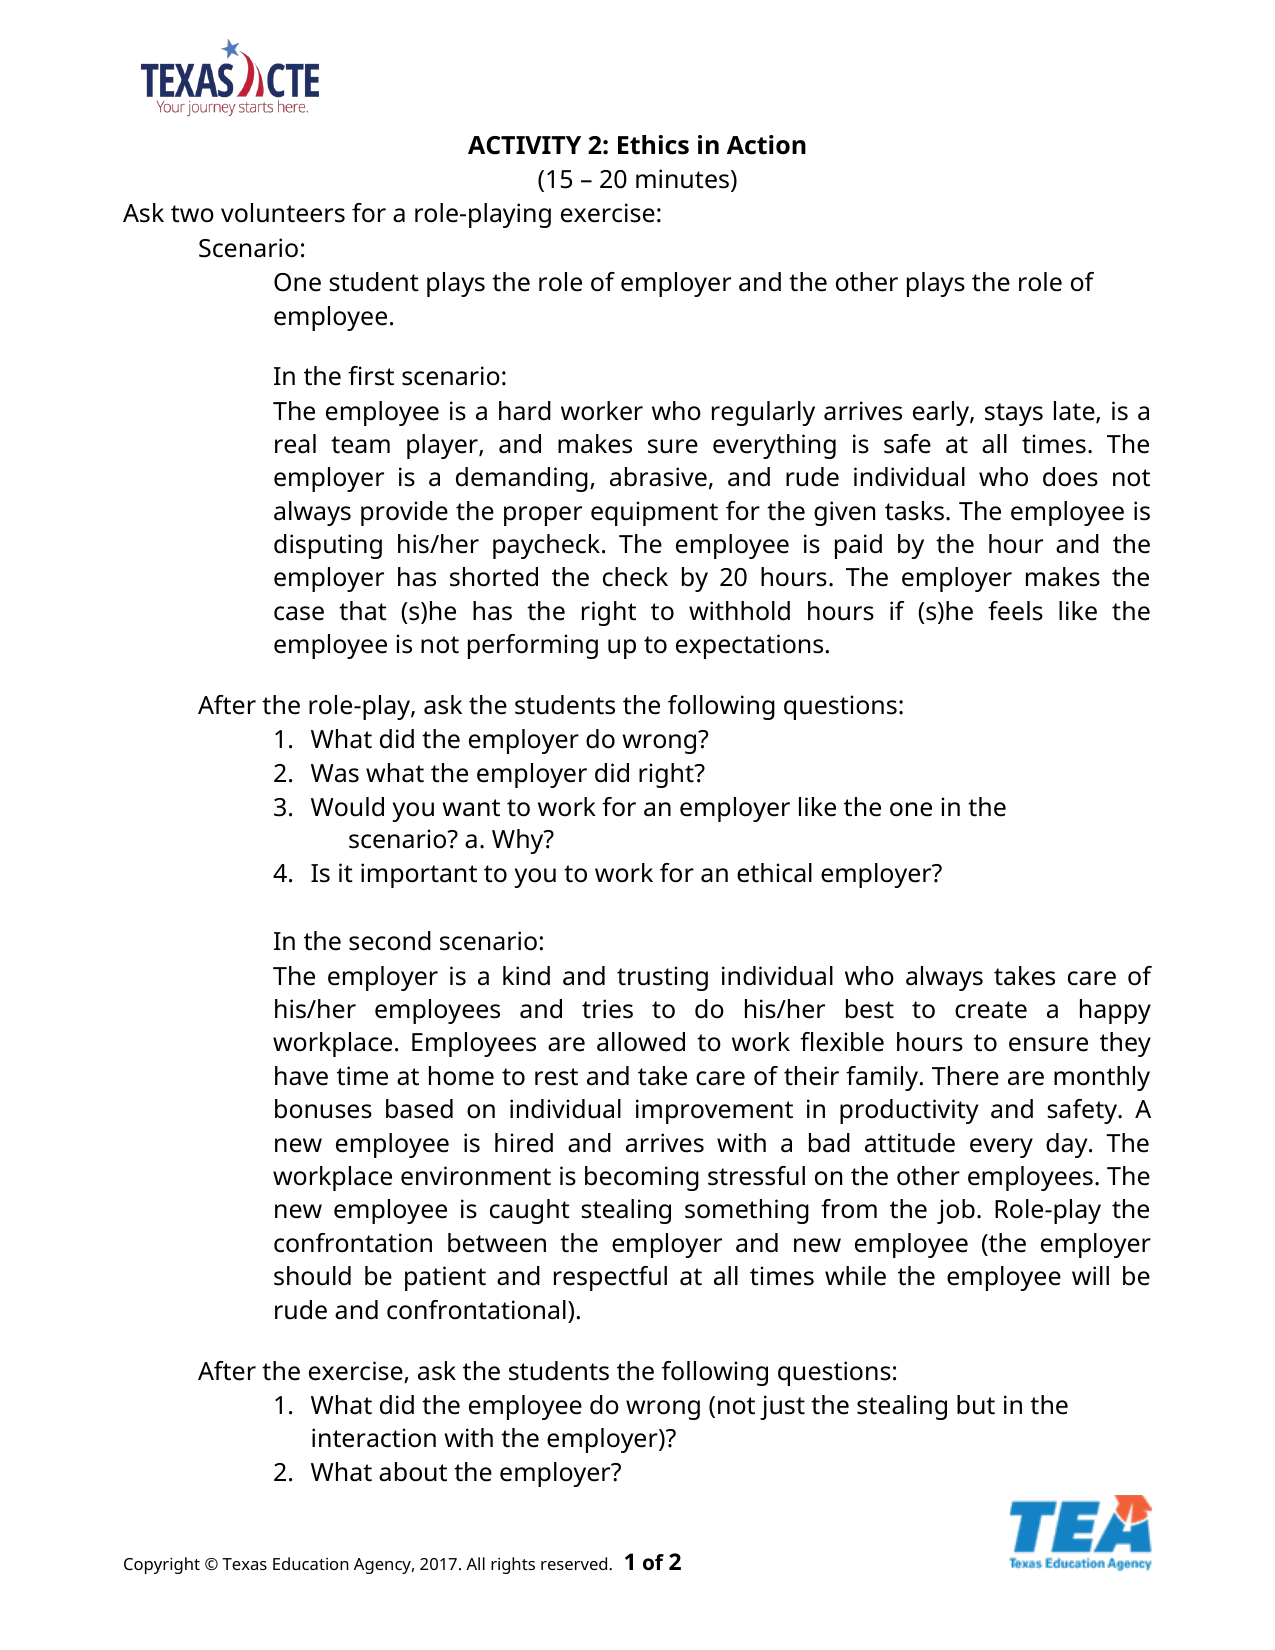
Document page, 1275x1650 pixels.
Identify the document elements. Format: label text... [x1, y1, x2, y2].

text In the second scenario: [273, 924, 1152, 958]
text After the role-play, ask the students the following questions: [198, 687, 1152, 721]
text In the first scenario: [273, 359, 1152, 393]
text Ask two volunteers for a role-playing exercise: [123, 196, 1152, 230]
list What about the employer? [273, 1455, 1152, 1489]
text One student plays the role of employer and the other plays the role of employee. [273, 264, 1152, 332]
picture [1009, 1495, 1153, 1571]
text The employee is a hard worker who regularly arrives early, stays late, is a real team player, and makes sure everything is safe at all times. The employer is a demanding, abrasive, and rude individual who does not always provide the proper equipment for the given tasks. The employee is disputing his/her paycheck. The employee is paid by the hour and the employer has shorted the check by 20 hours. The employer makes the case that (s)he has the right to withhold hours if (s)he feels like the employee is not performing up to expectations. [273, 393, 1152, 661]
picture [122, 28, 338, 127]
list Was what the employer did right? [273, 756, 1152, 789]
text (15 – 20 minutes) [123, 162, 1152, 196]
text ACTIVITY 2: Ethics in Action [123, 127, 1152, 162]
list Would you want to work for an employer like the one in the scenario? a. Why? [273, 790, 1064, 856]
list What did the employee do wrong (not just the stealing but in the interaction with the employer)? [273, 1388, 1152, 1455]
text Scenario: [198, 230, 1152, 264]
text After the exercise, ask the students the following questions: [198, 1353, 1152, 1387]
text The employer is a kind and trusting individual who always takes care of his/her employees and tries to do his/her best to create a happy workplace. Employees are allowed to work flexible hours to ensure they have time at home to rest and take care of their family. There are monthly bonuses based on individual improvement in productivity and safety. A new employee is hired and arrives with a bad attitude every day. The workplace environment is becoming stressful on the other employees. The new employee is caught stealing something from the job. Role-play the confrontation between the employer and new employee (the employer should be patient and respectful at all times while the employee will be rude and confrontational). [273, 959, 1152, 1327]
list What did the employer do wrong? [273, 721, 1152, 756]
list Is it important to you to work for an ethical employer? [273, 856, 1152, 890]
